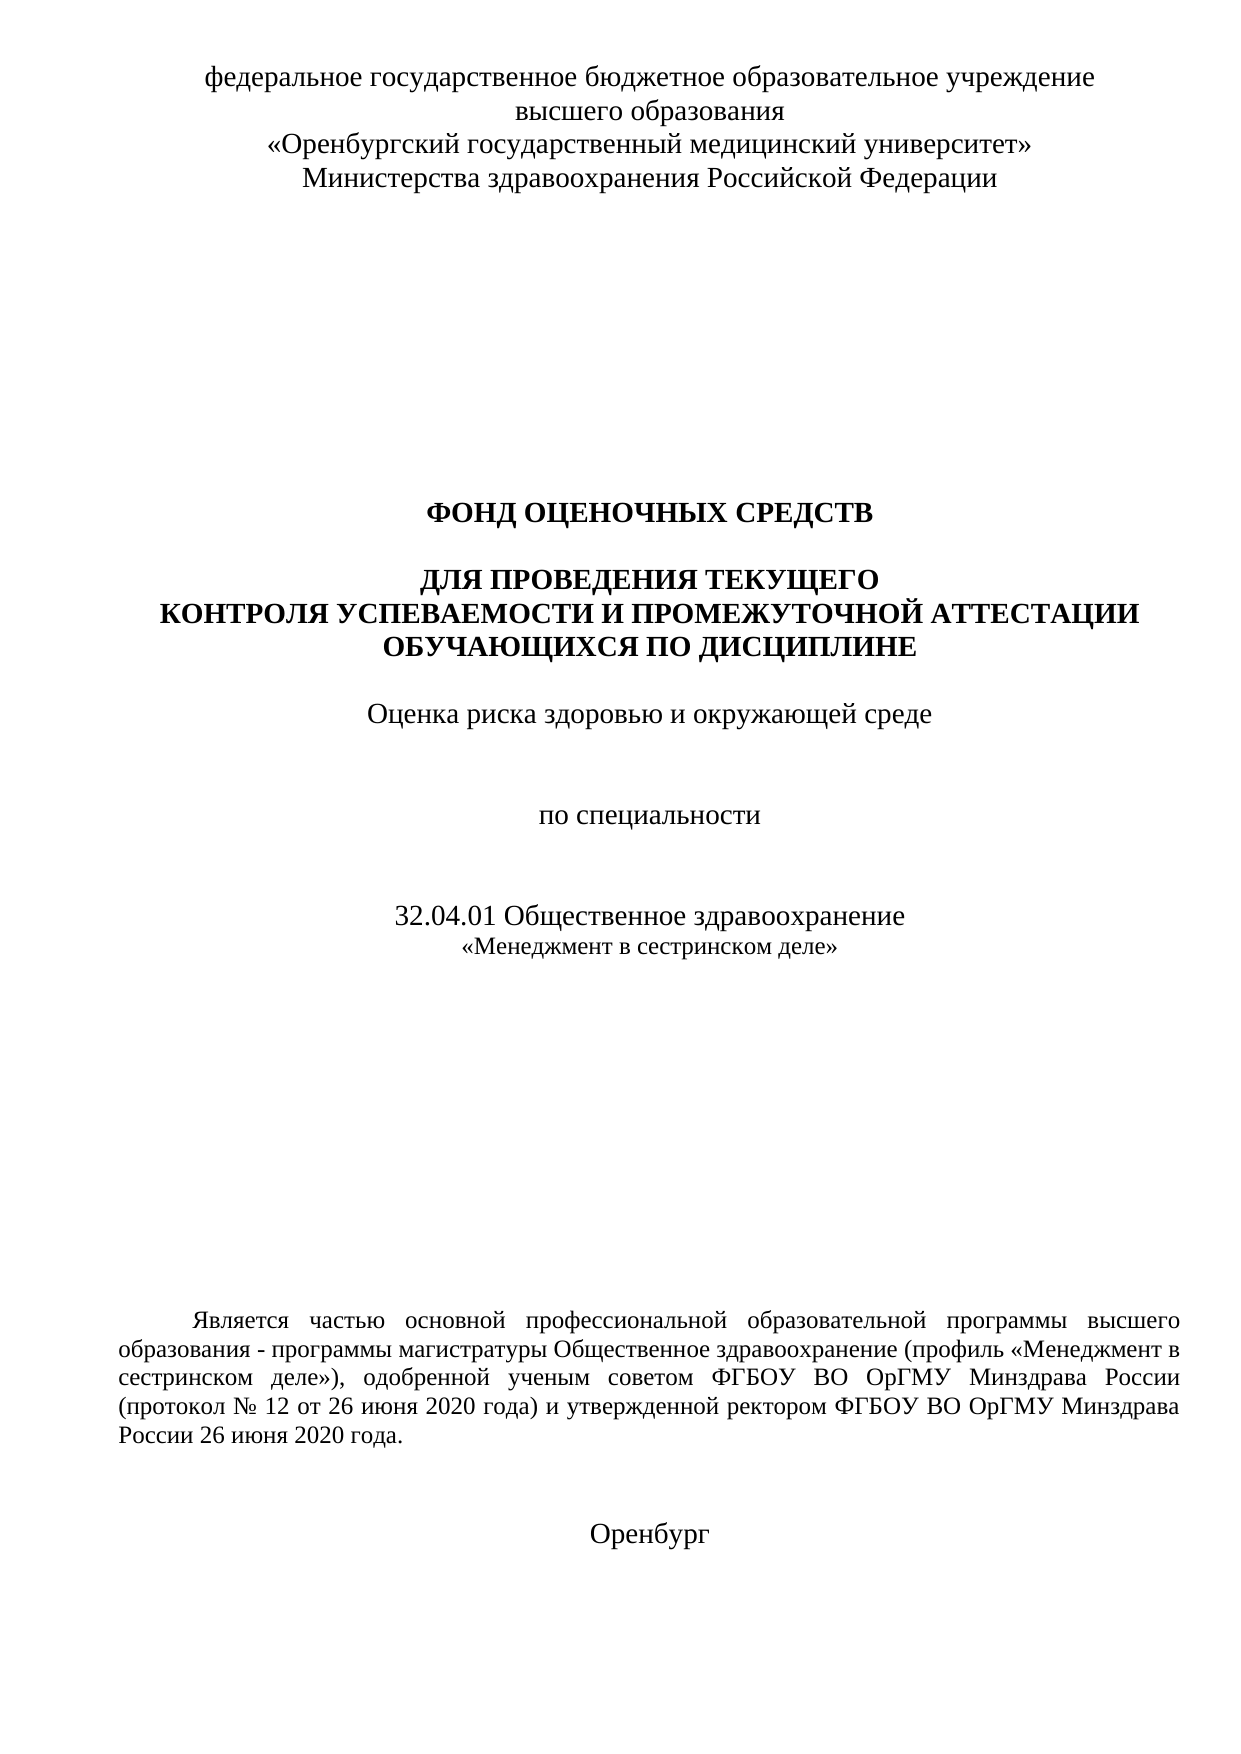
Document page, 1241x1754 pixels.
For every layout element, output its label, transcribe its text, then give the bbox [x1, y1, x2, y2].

text Оренбург [118, 1516, 1181, 1549]
text Министерства здравоохранения Российской Федерации [118, 160, 1181, 193]
text высшего образования [118, 93, 1181, 126]
text «Оренбургский государственный медицинский университет» [118, 126, 1181, 160]
text ДЛЯ ПРОВЕДЕНИЯ ТЕКУЩЕГО [118, 562, 1181, 596]
text ОБУЧАЮЩИХСЯ ПО ДИСЦИПЛИНЕ [118, 629, 1181, 663]
text «Менеджмент в сестринском деле» [118, 931, 1181, 960]
text Оценка риска здоровью и окружающей среде [118, 696, 1181, 730]
text ФОНД ОЦЕНОЧНЫХ СРЕДСТВ [118, 495, 1181, 529]
text Является частью основной профессиональной образовательной программы высшего образования - программы магистратуры Общественное здравоохранение (профиль «Менеджмент в сестринском деле»), одобренной ученым советом ФГБОУ ВО ОрГМУ Минздрава России (протокол № 12 от 26 июня 2020 года) и утвержденной ректором ФГБОУ ВО ОрГМУ Минздрава России 26 июня 2020 года. [118, 1305, 1181, 1449]
text по специальности [118, 797, 1181, 831]
text 32.04.01 Общественное здравоохранение [118, 898, 1181, 931]
text КОНТРОЛЯ УСПЕВАЕМОСТИ И ПРОМЕЖУТОЧНОЙ АТТЕСТАЦИИ [118, 596, 1181, 629]
text федеральное государственное бюджетное образовательное учреждение [118, 59, 1181, 93]
